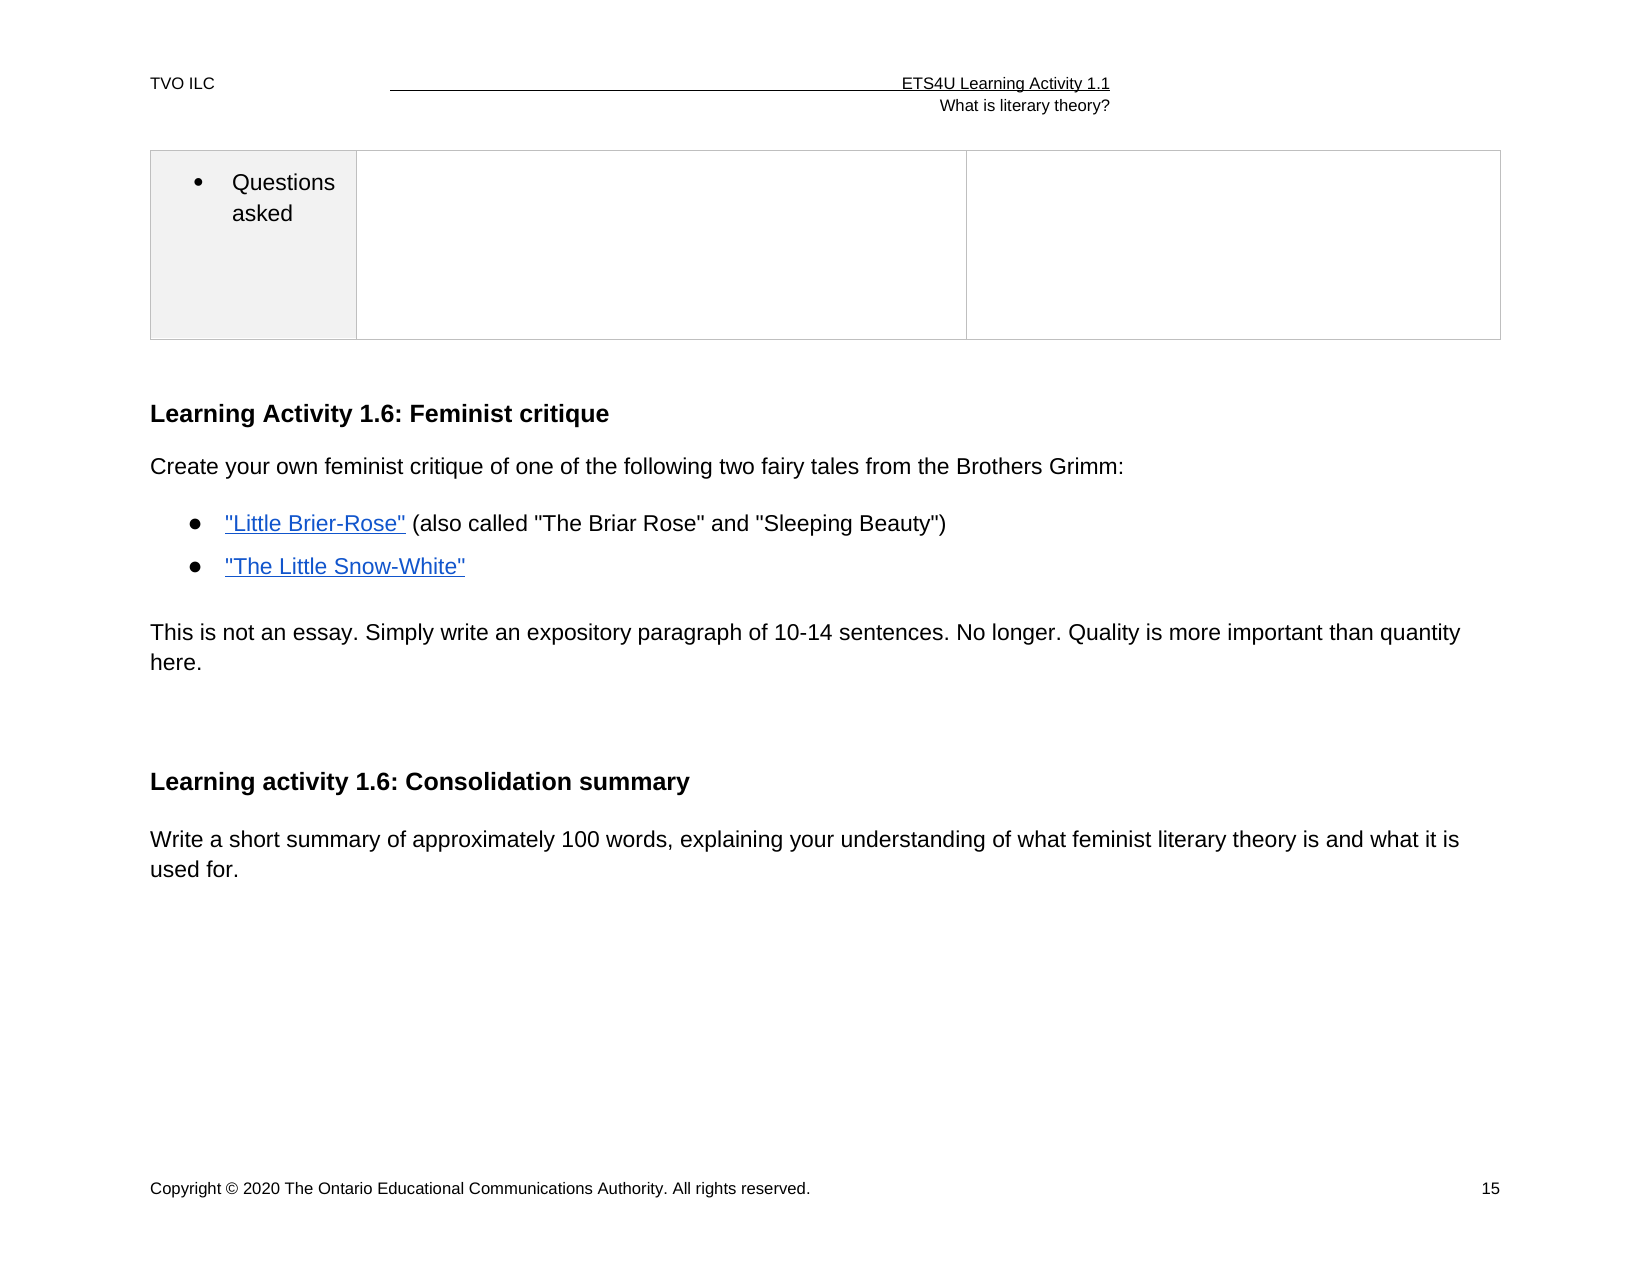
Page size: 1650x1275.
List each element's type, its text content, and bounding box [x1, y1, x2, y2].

text Write a short summary of approximately 100 words, explaining your understanding of what feminist literary theory is and what it is used for. [150, 826, 1500, 883]
list "Little Brier-Rose" (also called "The Briar Rose" and "Sleeping Beauty") [187, 508, 1500, 537]
text Learning activity 1.6: Consolidation summary [150, 767, 1500, 796]
text Learning Activity 1.6: Feminist critique [150, 399, 1500, 428]
text This is not an essay. Simply write an expository paragraph of 10-14 sentences. No longer. Quality is more important than quantity here. [150, 619, 1500, 676]
table_cell [967, 151, 1500, 338]
text Create your own feminist critique of one of the following two fairy tales from the Brothers Grimm: [150, 453, 1500, 479]
table_cell [357, 151, 966, 338]
list "The Little Snow-White" [187, 551, 1500, 580]
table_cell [151, 151, 356, 338]
